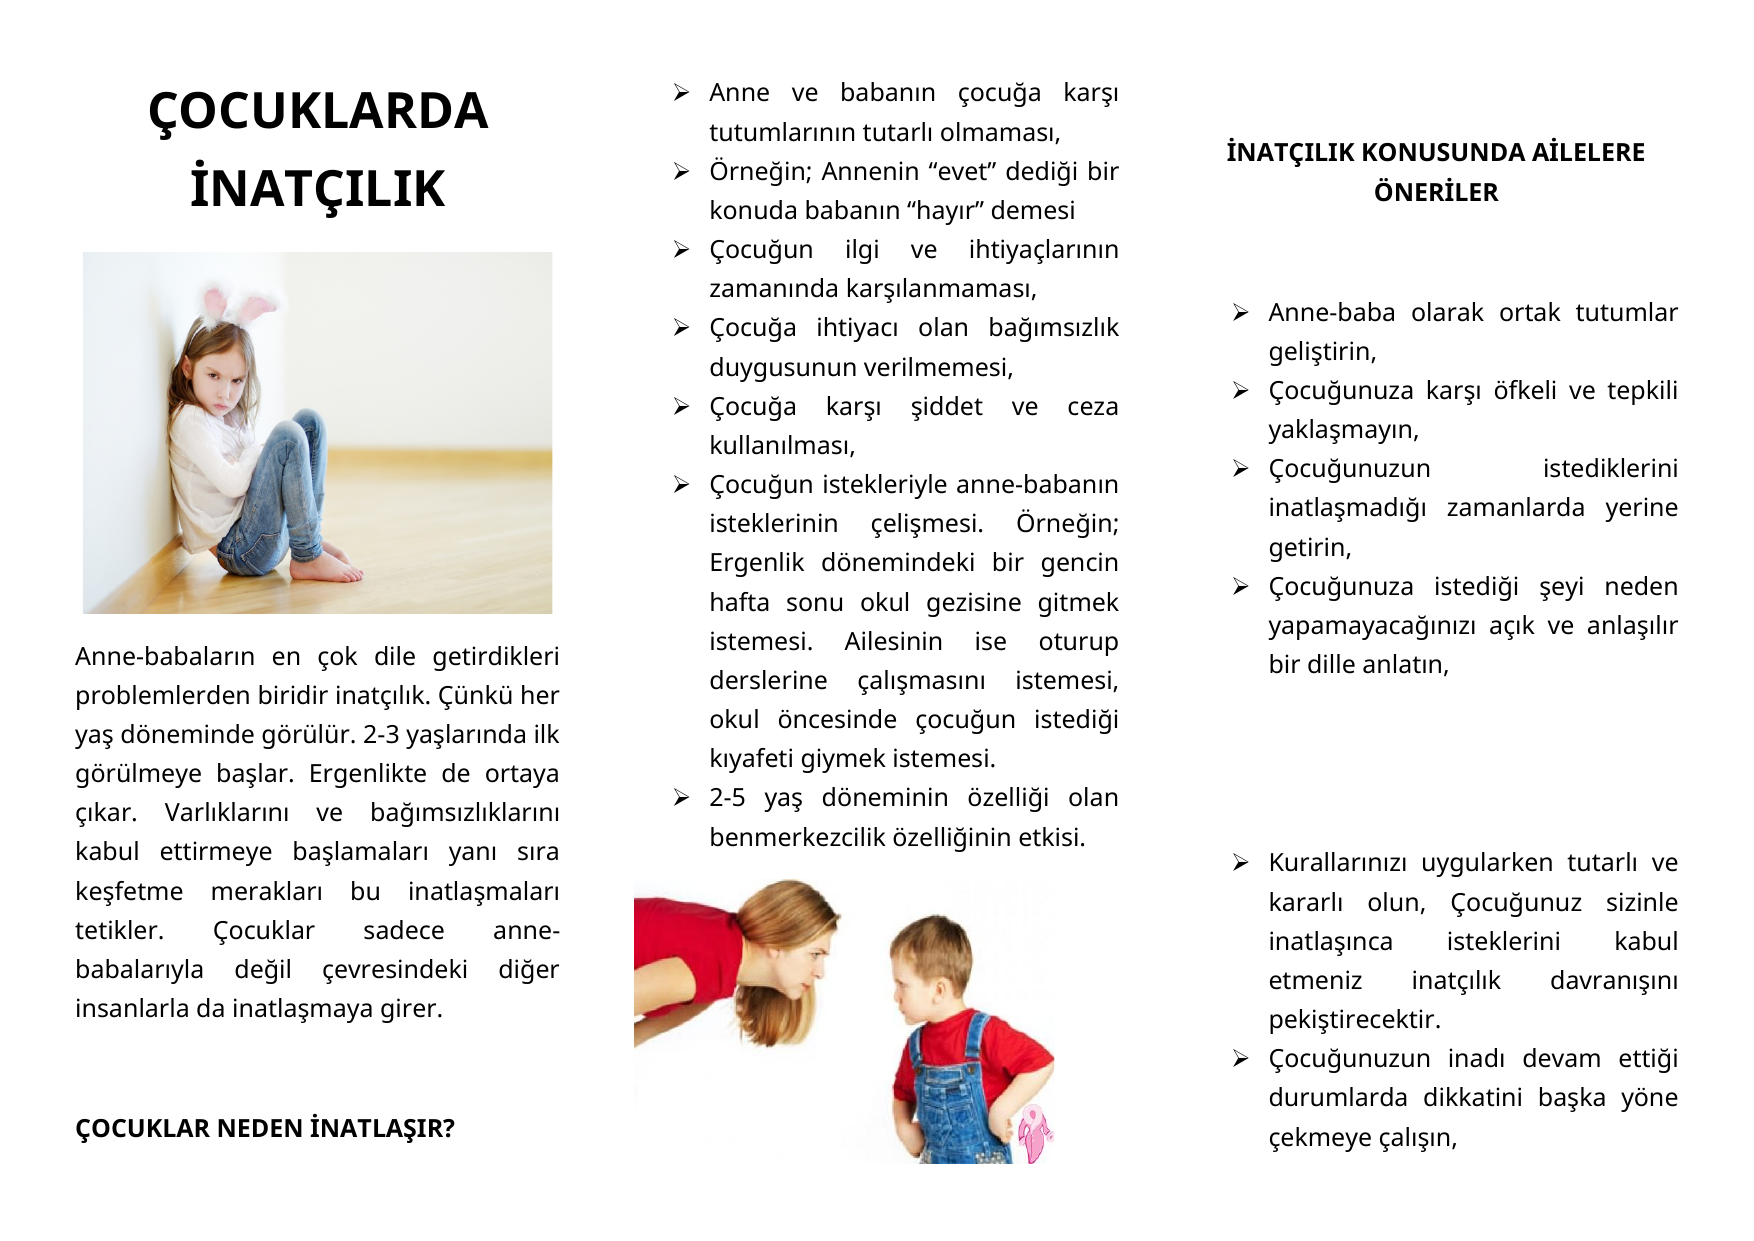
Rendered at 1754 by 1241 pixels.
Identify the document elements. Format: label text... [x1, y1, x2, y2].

picture [634, 879, 1055, 1164]
text ÇOCUKLARDA İNATÇILIK [75, 75, 560, 221]
list Çocuğun ilgi ve ihtiyaçlarının zamanında karşılanmaması, [672, 232, 1119, 305]
list Çocuğa karşı şiddet ve ceza kullanılması, [672, 388, 1119, 462]
list Anne ve babanın çocuğa karşı tutumlarının tutarlı olmaması, [672, 75, 1119, 148]
list Çocuğun istekleriyle anne-babanın isteklerinin çelişmesi. Örneğin; Ergenlik dönemindeki bir gencin hafta sonu okul gezisine gitmek istemesi. Ailesinin ise oturup derslerine çalışmasını istemesi, okul öncesinde çocuğun istediği kıyafeti giymek istemesi. [672, 467, 1119, 775]
text Anne-babaların en çok dile getirdikleri problemlerden biridir inatçılık. Çünkü her yaş döneminde görülür. 2-3 yaşlarında ilk görülmeye başlar. Ergenlikte de ortaya çıkar. Varlıklarını ve bağımsızlıklarını kabul ettirmeye başlamaları yanı sıra keşfetme merakları bu inatlaşmaları tetikler. Çocuklar sadece anne-babalarıyla değil çevresindeki diğer insanlarla da inatlaşmaya girer. [75, 638, 560, 1025]
list Çocuğunuza karşı öfkeli ve tepkili yaklaşmayın, [1231, 372, 1679, 446]
list Çocuğunuzun inadı devam ettiği durumlarda dikkatini başka yöne çekmeye çalışın, [1231, 1041, 1679, 1153]
picture [82, 252, 553, 614]
list Çocuğa ihtiyacı olan bağımsızlık duygusunun verilmemesi, [672, 310, 1119, 383]
list Çocuğunuzun istediklerini inatlaşmadığı zamanlarda yerine getirin, [1231, 451, 1679, 563]
list Kurallarınızı uygularken tutarlı ve kararlı olun, Çocuğunuz sizinle inatlaşınca isteklerini kabul etmeniz inatçılık davranışını pekiştirecektir. [1231, 845, 1679, 1036]
list Anne-baba olarak ortak tutumlar geliştirin, [1231, 294, 1679, 367]
list Çocuğunuza istediği şeyi neden yapamayacağınızı açık ve anlaşılır bir dille anlatın, [1231, 568, 1679, 681]
text ÇOCUKLAR NEDEN İNATLAŞIR? [75, 1111, 560, 1145]
list Örneğin; Annenin “evet” dediği bir konuda babanın “hayır” demesi [672, 153, 1119, 227]
text İNATÇILIK KONUSUNDA AİLELERE ÖNERİLER [1193, 135, 1679, 208]
list 2-5 yaş döneminin özelliği olan benmerkezcilik özelliğinin etkisi. [672, 780, 1119, 853]
